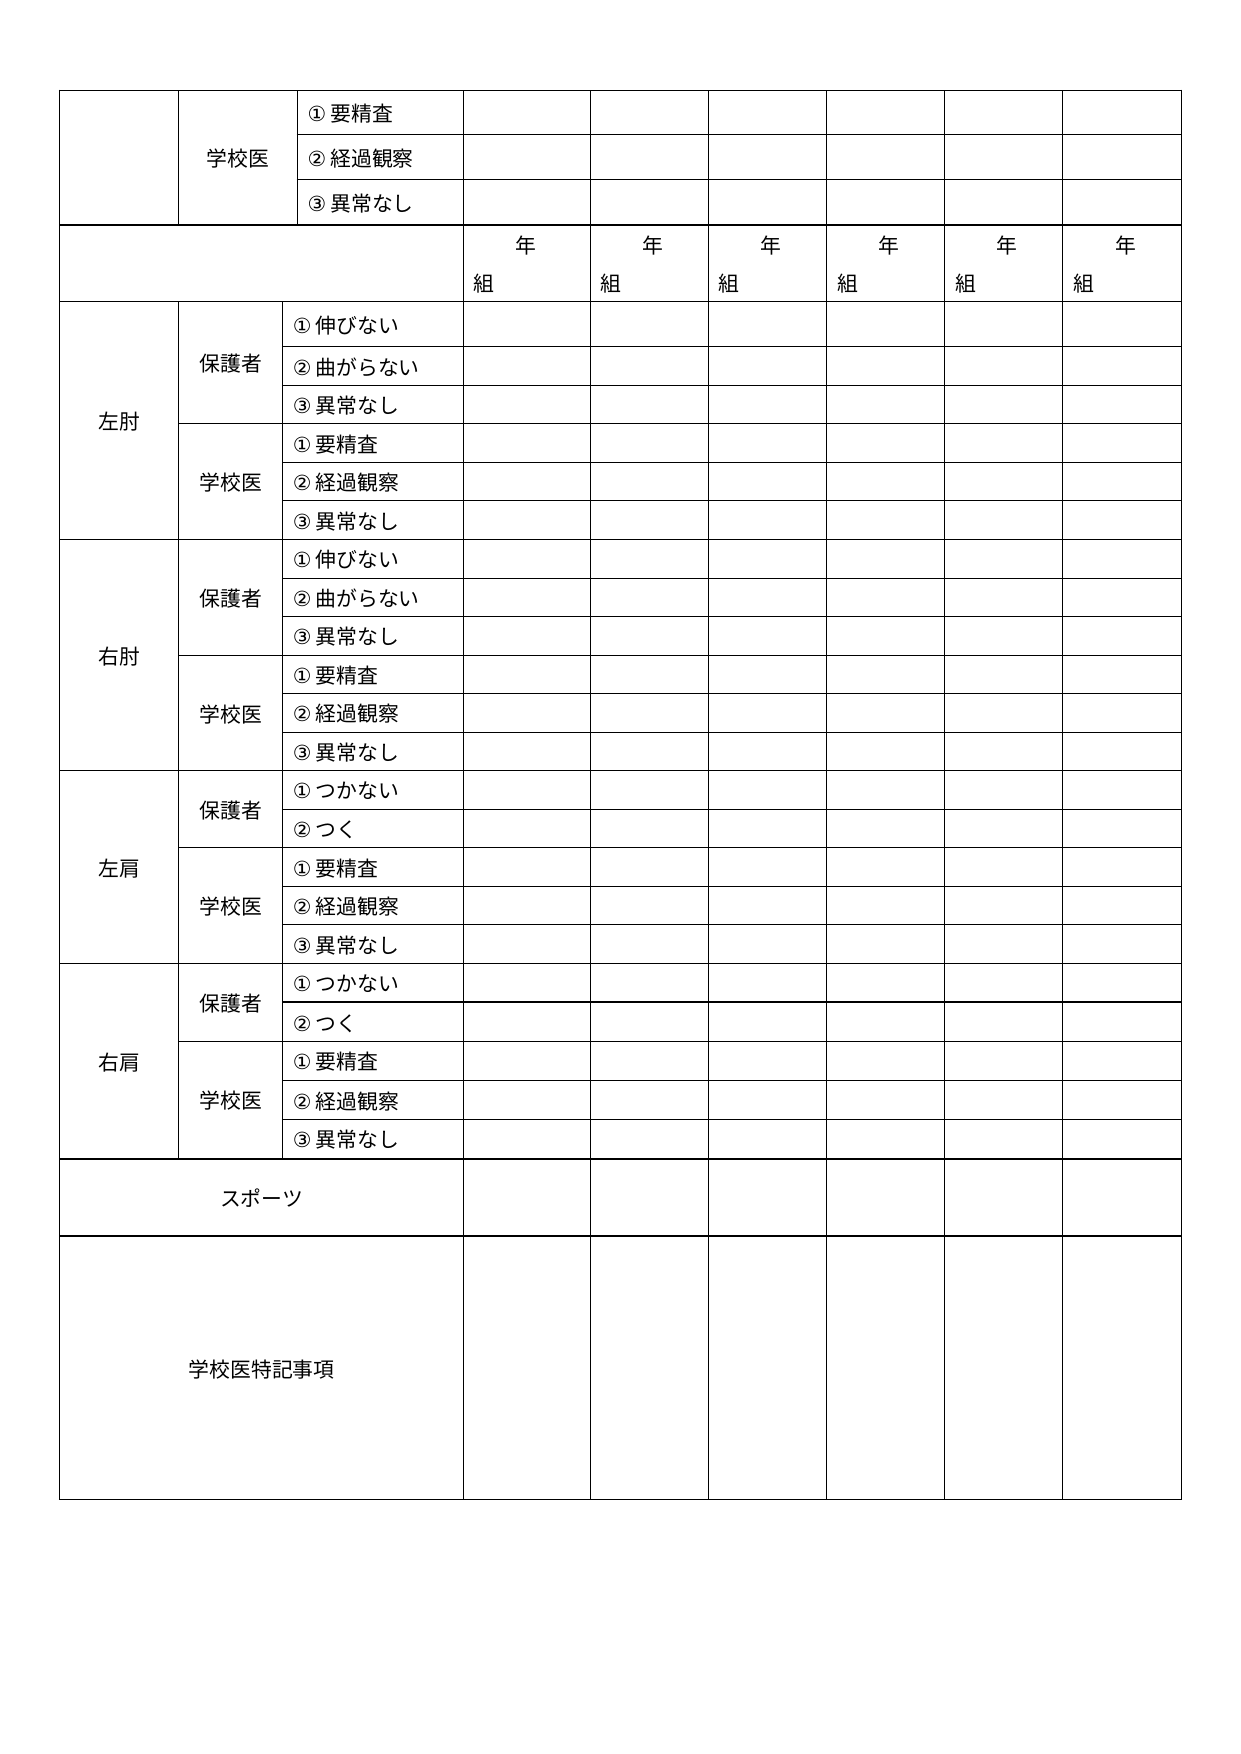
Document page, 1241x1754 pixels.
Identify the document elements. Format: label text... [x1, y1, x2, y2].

table_cell [827, 887, 944, 924]
table_cell [591, 1120, 708, 1158]
table_cell [709, 91, 826, 134]
table_cell [827, 1042, 944, 1079]
table_cell [464, 1120, 590, 1158]
table_cell [709, 925, 826, 963]
table_cell [709, 1003, 826, 1041]
table_cell [1063, 424, 1181, 462]
table_cell ①つかない [283, 771, 463, 809]
table_cell [709, 302, 826, 346]
table_cell [591, 771, 708, 809]
table_cell [591, 540, 708, 577]
table_cell ①要精査 [283, 848, 463, 886]
table_cell [464, 135, 590, 179]
table_cell [945, 810, 1062, 847]
table_cell [945, 540, 1062, 577]
table_cell [1063, 540, 1181, 577]
table_cell [591, 925, 708, 963]
table_cell [464, 463, 590, 500]
table_cell [1063, 887, 1181, 924]
table_cell 左肘 [60, 302, 178, 539]
table_cell [1063, 463, 1181, 500]
table_cell ③異常なし [283, 1120, 463, 1158]
table_cell [945, 733, 1062, 770]
table_cell [464, 180, 590, 224]
table_cell [464, 91, 590, 134]
table_cell [1063, 1003, 1181, 1041]
table_cell [945, 617, 1062, 654]
table_cell [827, 925, 944, 963]
table_cell [1063, 1160, 1181, 1235]
table_cell [827, 135, 944, 179]
table_cell [1063, 386, 1181, 423]
table_cell [945, 656, 1062, 693]
table_cell ②経過観察 [298, 135, 463, 179]
table_cell 右肘 [60, 540, 178, 770]
table_cell [945, 463, 1062, 500]
table_cell ②つく [283, 810, 463, 847]
table_cell ②経過観察 [283, 463, 463, 500]
table_cell [1063, 694, 1181, 732]
table_cell [464, 656, 590, 693]
table_cell [945, 302, 1062, 346]
table_cell [709, 771, 826, 809]
table_cell [709, 1120, 826, 1158]
table_cell [945, 386, 1062, 423]
table_cell [709, 1160, 826, 1235]
table_cell ①要精査 [283, 1042, 463, 1079]
table_cell [709, 501, 826, 539]
table_cell [827, 386, 944, 423]
table_cell [591, 1042, 708, 1079]
table_cell 保護者 [179, 964, 282, 1041]
table_cell [709, 1237, 826, 1499]
table_cell [945, 771, 1062, 809]
table_cell [827, 1160, 944, 1235]
table_cell [827, 771, 944, 809]
table_cell [945, 1003, 1062, 1041]
table_cell [827, 180, 944, 224]
table_cell ①要精査 [298, 91, 463, 134]
table_cell [709, 180, 826, 224]
table_cell [827, 617, 944, 654]
table_cell [464, 1237, 590, 1499]
table_cell [1063, 302, 1181, 346]
table_cell ①要精査 [283, 656, 463, 693]
table_cell [591, 302, 708, 346]
table_cell 保護者 [179, 540, 282, 654]
table_cell [709, 540, 826, 577]
table_cell ②経過観察 [283, 1081, 463, 1119]
table_cell [591, 579, 708, 616]
table_cell [827, 424, 944, 462]
table_cell [591, 501, 708, 539]
table_cell [464, 1003, 590, 1041]
table_cell [945, 1160, 1062, 1235]
table_cell 学校医 [179, 848, 282, 963]
table_cell [591, 91, 708, 134]
table_cell ②曲がらない [283, 579, 463, 616]
table_cell [591, 463, 708, 500]
table_cell [827, 656, 944, 693]
table_cell [945, 347, 1062, 385]
table_cell [1063, 501, 1181, 539]
table_cell [1063, 347, 1181, 385]
table_cell [591, 887, 708, 924]
table_cell スポーツ [60, 1160, 463, 1235]
table_cell 年 組 [945, 226, 1062, 301]
table_cell [464, 887, 590, 924]
table_cell [1063, 848, 1181, 886]
table_cell [1063, 1081, 1181, 1119]
table_cell [1063, 1237, 1181, 1499]
table_cell [827, 91, 944, 134]
table_cell [464, 733, 590, 770]
table_cell 学校医 [179, 91, 297, 224]
table_cell [1063, 579, 1181, 616]
table_cell [945, 424, 1062, 462]
table_cell [945, 180, 1062, 224]
table_cell [464, 964, 590, 1001]
table_cell [709, 733, 826, 770]
table_cell [591, 810, 708, 847]
table_cell ①つかない [283, 964, 463, 1001]
table_cell [709, 848, 826, 886]
table_cell 保護者 [179, 302, 282, 423]
table_cell ③異常なし [283, 617, 463, 654]
table_cell [591, 964, 708, 1001]
table_cell [945, 964, 1062, 1001]
table_cell [709, 810, 826, 847]
table_cell 学校医特記事項 [60, 1237, 463, 1499]
table_cell [591, 386, 708, 423]
table_cell ③異常なし [283, 386, 463, 423]
table_cell [1063, 617, 1181, 654]
table_cell [591, 733, 708, 770]
table_cell [464, 347, 590, 385]
table_cell [60, 226, 463, 301]
table_cell [945, 1042, 1062, 1079]
table_cell ①伸びない [283, 540, 463, 577]
table_cell 年 組 [464, 226, 590, 301]
table_cell [709, 463, 826, 500]
table_cell [591, 848, 708, 886]
table_cell [709, 617, 826, 654]
table_cell [827, 579, 944, 616]
table_cell [1063, 1120, 1181, 1158]
table_cell [591, 347, 708, 385]
table_cell [945, 925, 1062, 963]
table_cell [591, 180, 708, 224]
table_cell [709, 424, 826, 462]
table_cell [827, 347, 944, 385]
table_cell ②経過観察 [283, 694, 463, 732]
table_cell [709, 694, 826, 732]
table_cell [827, 694, 944, 732]
table_cell ③異常なし [298, 180, 463, 224]
table_cell 年 組 [709, 226, 826, 301]
table_cell [945, 694, 1062, 732]
table_cell ①伸びない [283, 302, 463, 346]
table_cell [945, 887, 1062, 924]
table_cell [709, 347, 826, 385]
table_cell [464, 540, 590, 577]
table_cell [591, 1003, 708, 1041]
table_cell 保護者 [179, 771, 282, 847]
table_cell [945, 501, 1062, 539]
table_cell [1063, 180, 1181, 224]
table_cell [709, 135, 826, 179]
table_cell [827, 733, 944, 770]
table_cell [1063, 771, 1181, 809]
table_cell [709, 1081, 826, 1119]
table_cell [709, 656, 826, 693]
table_cell [591, 1237, 708, 1499]
table_cell [464, 579, 590, 616]
table_cell [464, 386, 590, 423]
table_cell [464, 848, 590, 886]
table_cell [1063, 925, 1181, 963]
table_cell [464, 501, 590, 539]
table_cell 年 組 [1063, 226, 1181, 301]
table_cell [464, 925, 590, 963]
table_cell [945, 135, 1062, 179]
table_cell [827, 848, 944, 886]
table_cell [709, 386, 826, 423]
table_cell [827, 1081, 944, 1119]
table_cell [464, 771, 590, 809]
table_cell [464, 1042, 590, 1079]
table_cell 年 組 [827, 226, 944, 301]
table_cell [464, 1160, 590, 1235]
table_cell [591, 424, 708, 462]
table_cell [709, 887, 826, 924]
table_cell [827, 1120, 944, 1158]
table_cell [464, 302, 590, 346]
table_cell ②経過観察 [283, 887, 463, 924]
table_cell [945, 848, 1062, 886]
table_cell [464, 810, 590, 847]
table_cell ③異常なし [283, 733, 463, 770]
table_cell [464, 694, 590, 732]
table_cell [827, 463, 944, 500]
table_cell [945, 1237, 1062, 1499]
table_cell [1063, 964, 1181, 1001]
table_cell [591, 135, 708, 179]
table_cell 学校医 [179, 424, 282, 539]
table_cell [591, 617, 708, 654]
table_cell [827, 501, 944, 539]
table_cell ②曲がらない [283, 347, 463, 385]
table_cell [827, 1003, 944, 1041]
table_cell [709, 964, 826, 1001]
table_cell ②つく [283, 1003, 463, 1041]
table_cell [1063, 1042, 1181, 1079]
table_cell 右肩 [60, 964, 178, 1158]
table_cell 学校医 [179, 656, 282, 770]
table_cell [1063, 656, 1181, 693]
table_cell [827, 964, 944, 1001]
table_cell ③異常なし [283, 925, 463, 963]
table_cell [827, 1237, 944, 1499]
table_cell [945, 91, 1062, 134]
table_cell 年 組 [591, 226, 708, 301]
table_cell ③異常なし [283, 501, 463, 539]
table_cell [945, 579, 1062, 616]
table_cell [591, 1081, 708, 1119]
table_cell [591, 1160, 708, 1235]
table_cell [464, 617, 590, 654]
table_cell ①要精査 [283, 424, 463, 462]
table_cell [945, 1120, 1062, 1158]
table_cell [1063, 91, 1181, 134]
table_cell [1063, 733, 1181, 770]
table_cell [945, 1081, 1062, 1119]
table_cell [827, 810, 944, 847]
table_cell 学校医 [179, 1042, 282, 1158]
table_cell [709, 579, 826, 616]
table_cell [464, 424, 590, 462]
table_cell [464, 1081, 590, 1119]
table_cell [1063, 135, 1181, 179]
table_cell [1063, 810, 1181, 847]
table_cell [709, 1042, 826, 1079]
table_cell [591, 694, 708, 732]
table_cell [591, 656, 708, 693]
table_cell [827, 302, 944, 346]
table_cell [827, 540, 944, 577]
table_cell 左肩 [60, 771, 178, 963]
